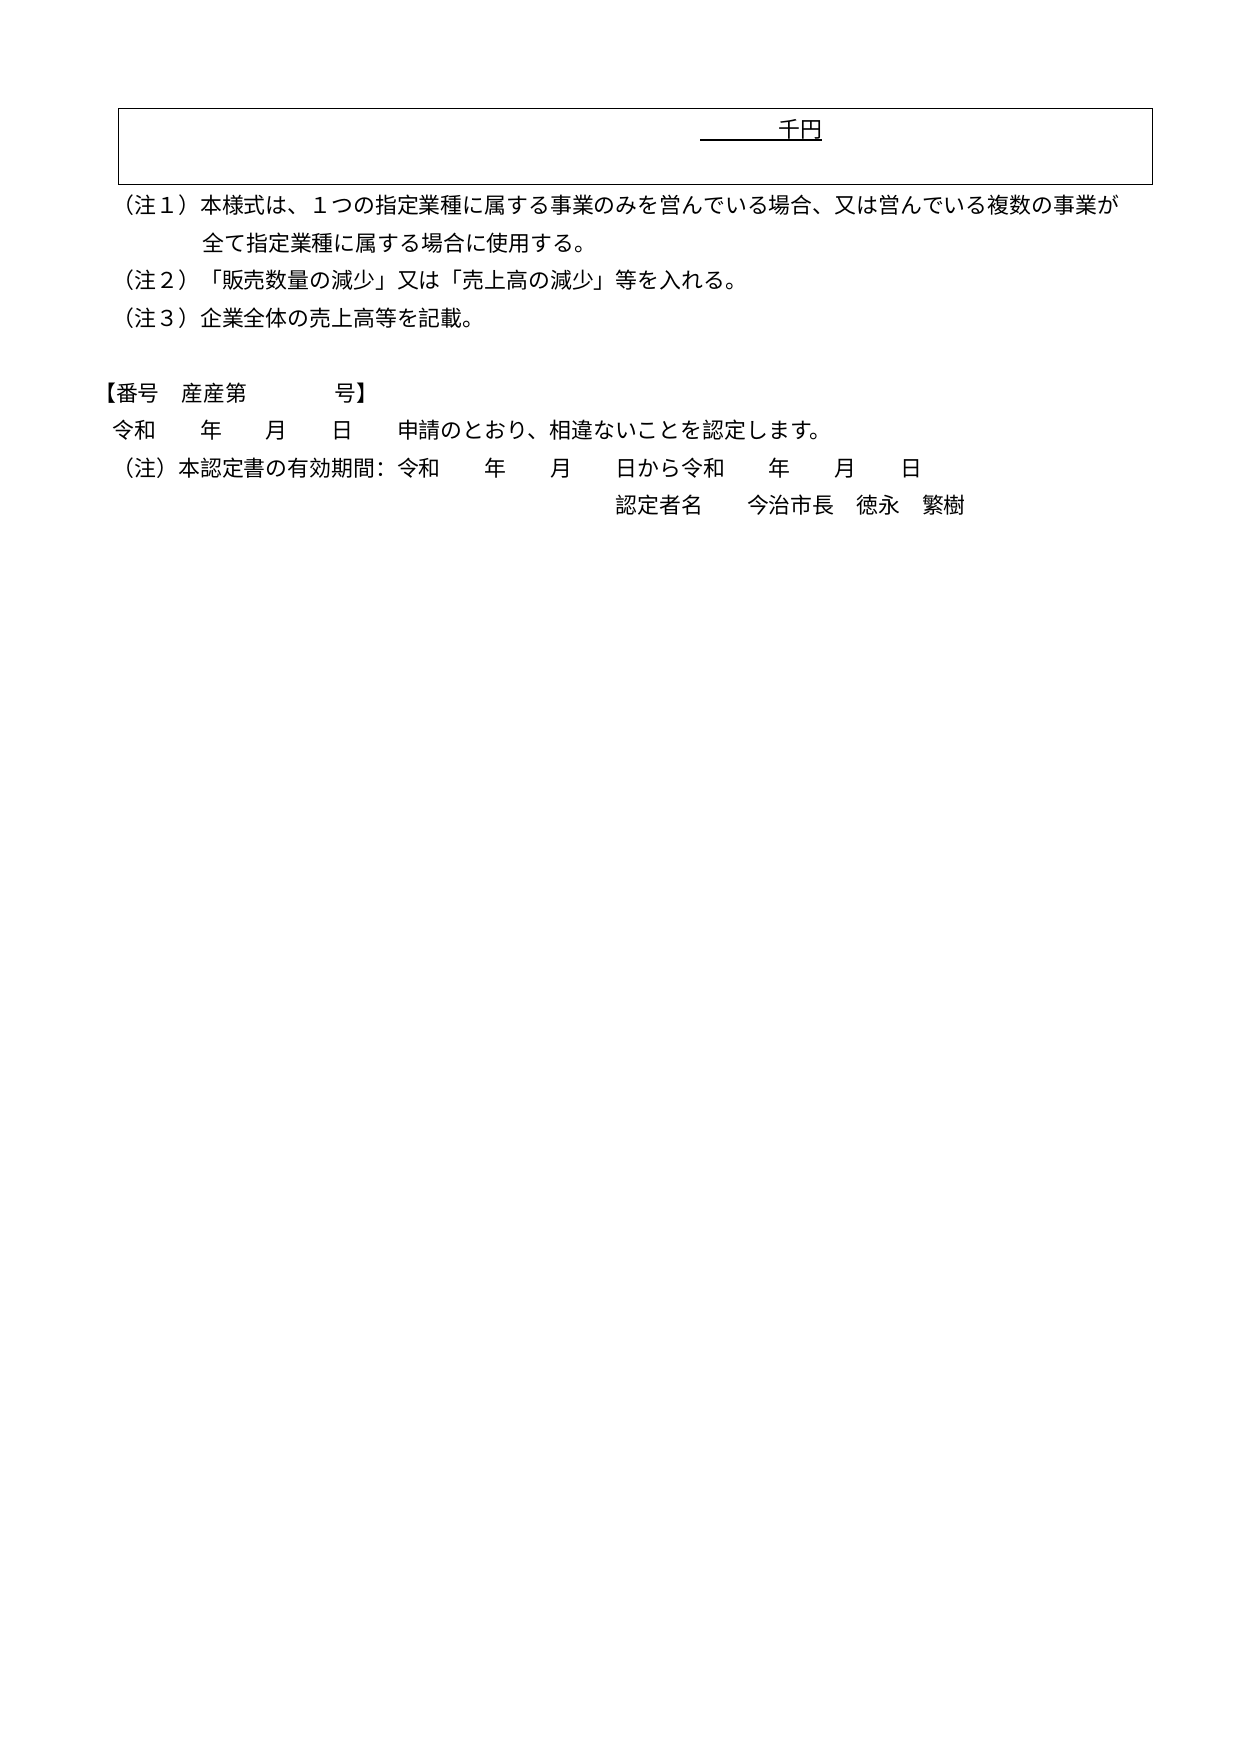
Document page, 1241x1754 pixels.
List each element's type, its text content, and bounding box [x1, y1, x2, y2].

text （注２）「販売数量の減少」又は「売上高の減少」等を入れる。 [112, 260, 1128, 298]
text 【番号 産産第 号】 [94, 373, 1128, 410]
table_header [119, 109, 1152, 184]
text 令和 年 月 日 申請のとおり、相違ないことを認定します。 [112, 410, 1128, 448]
text （注）本認定書の有効期間：令和 年 月 日から令和 年 月 日 [112, 448, 1128, 485]
text （注１）本様式は、１つの指定業種に属する事業のみを営んでいる場合、又は営んでいる複数の事業が全て指定業種に属する場合に使用する。 [112, 185, 1128, 260]
text 認定者名 今治市長 徳永 繁樹 [112, 485, 1128, 523]
text （注３）企業全体の売上高等を記載。 [112, 298, 1128, 335]
